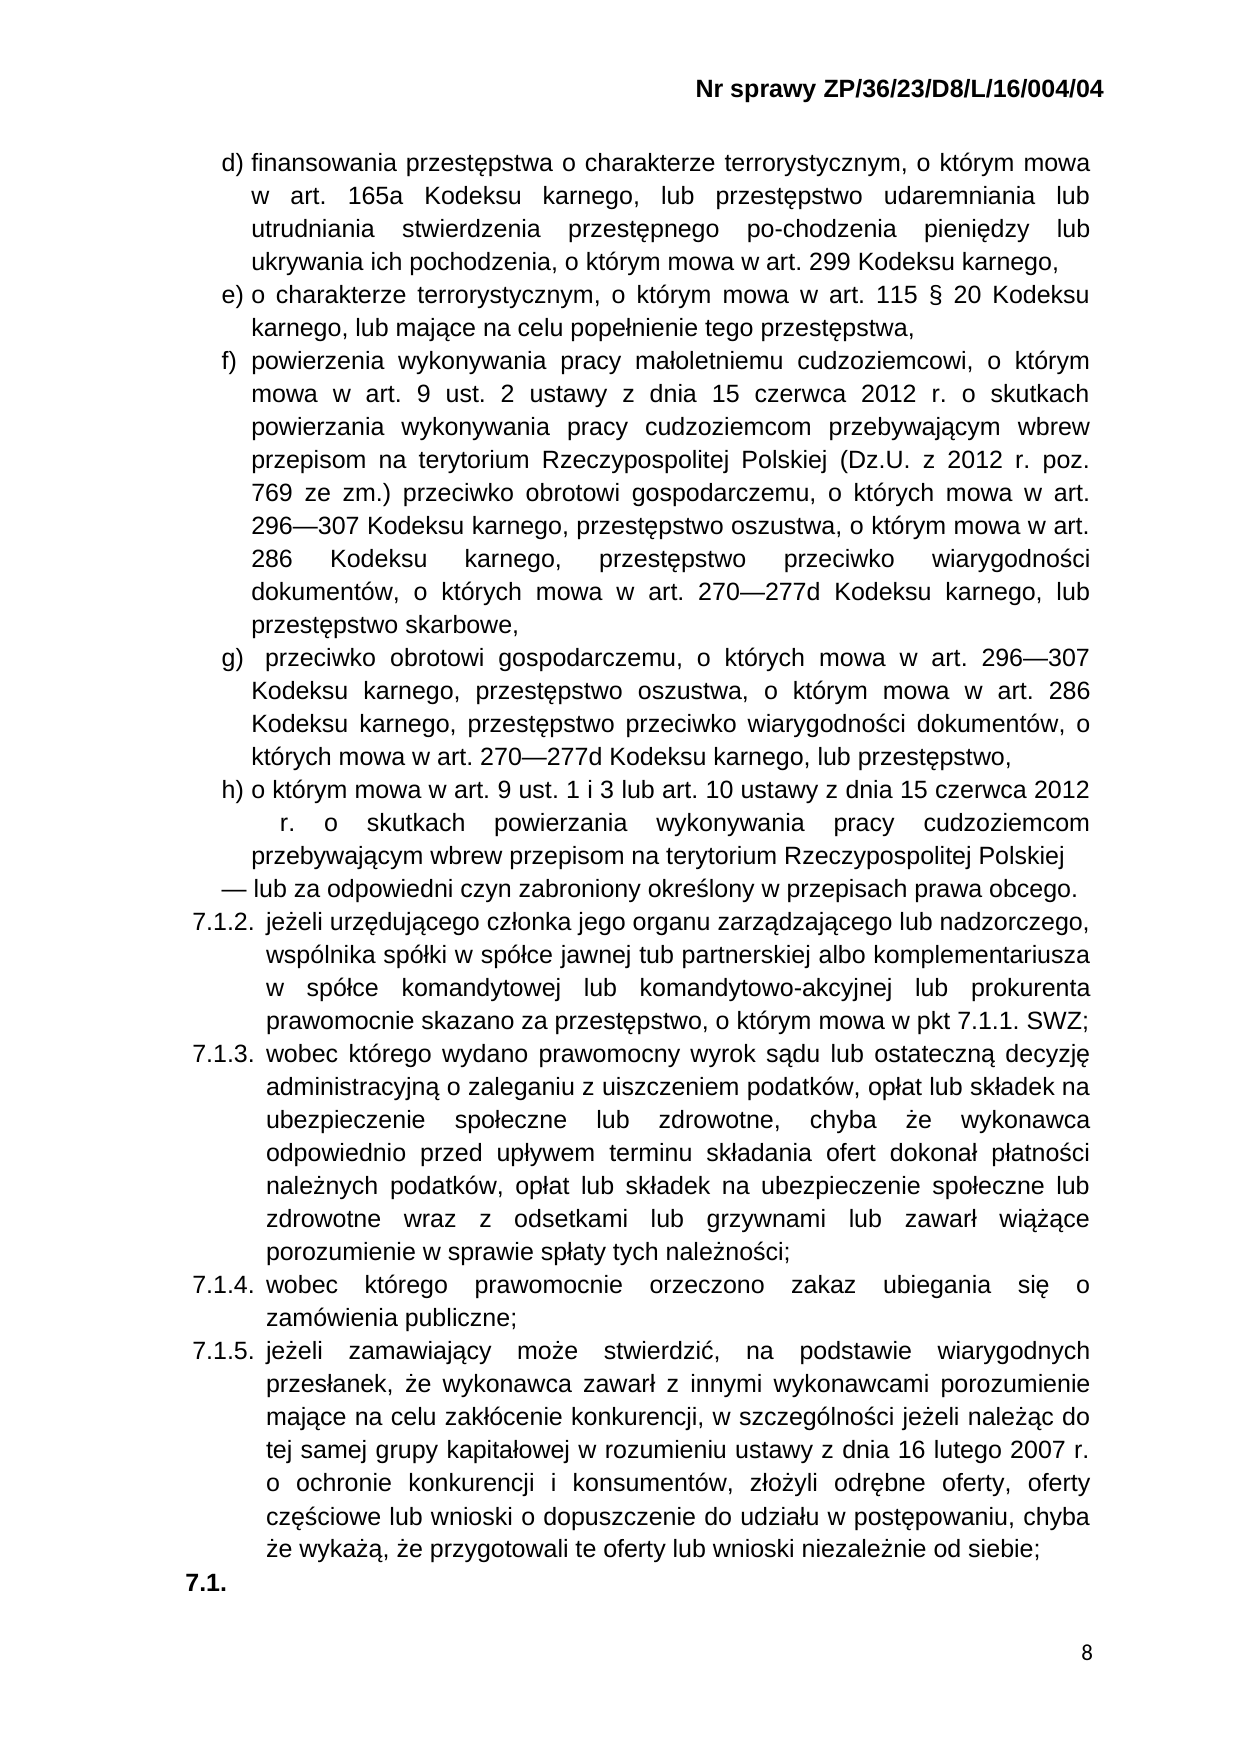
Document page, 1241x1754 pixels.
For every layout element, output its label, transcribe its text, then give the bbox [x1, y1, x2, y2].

list przeciwko obrotowi gospodarczemu, o których mowa w art. 296—307 Kodeksu karnego, przestępstwo oszustwa, o którym mowa w art. 286 Kodeksu karnego, przestępstwo przeciwko wiarygodności dokumentów, o których mowa w art. 270—277d Kodeksu karnego, lub przestępstwo, [221, 643, 1091, 771]
list finansowania przestępstwa o charakterze terrorystycznym, o którym mowa w art. 165a Kodeksu karnego, lub przestępstwo udaremniania lub utrudniania stwierdzenia przestępnego po-chodzenia pieniędzy lub ukrywania ich pochodzenia, o którym mowa w art. 299 Kodeksu karnego, [221, 148, 1091, 275]
text — lub za odpowiedni czyn zabroniony określony w przepisach prawa obcego. [221, 874, 1091, 903]
list wobec którego prawomocnie orzeczono zakaz ubiegania się o zamówienia publiczne; [192, 1270, 1091, 1332]
list wobec którego wydano prawomocny wyrok sądu lub ostateczną decyzję administracyjną o zaleganiu z uiszczeniem podatków, opłat lub składek na ubezpieczenie społeczne lub zdrowotne, chyba że wykonawca odpowiednio przed upływem terminu składania ofert dokonał płatności należnych podatków, opłat lub składek na ubezpieczenie społeczne lub zdrowotne wraz z odsetkami lub grzywnami lub zawarł wiążące porozumienie w sprawie spłaty tych należności; [192, 1039, 1091, 1266]
list o którym mowa w art. 9 ust. 1 i 3 lub art. 10 ustawy z dnia 15 czerwca 2012 r. o skutkach powierzania wykonywania pracy cudzoziemcom przebywającym wbrew przepisom na terytorium Rzeczypospolitej Polskiej [221, 775, 1091, 870]
list powierzenia wykonywania pracy małoletniemu cudzoziemcowi, o którym mowa w art. 9 ust. 2 ustawy z dnia 15 czerwca 2012 r. o skutkach powierzania wykonywania pracy cudzoziemcom przebywającym wbrew przepisom na terytorium Rzeczypospolitej Polskiej (Dz.U. z 2012 r. poz. 769 ze zm.) przeciwko obrotowi gospodarczemu, o których mowa w art. 296—307 Kodeksu karnego, przestępstwo oszustwa, o którym mowa w art. 286 Kodeksu karnego, przestępstwo przeciwko wiarygodności dokumentów, o których mowa w art. 270—277d Kodeksu karnego, lub przestępstwo skarbowe, [221, 346, 1091, 639]
list jeżeli urzędującego członka jego organu zarządzającego lub nadzorczego, wspólnika spółki w spółce jawnej tub partnerskiej albo komplementariusza w spółce komandytowej lub komandytowo-akcyjnej lub prokurenta prawomocnie skazano za przestępstwo, o którym mowa w pkt 7.1.1. SWZ; [192, 907, 1091, 1035]
list o charakterze terrorystycznym, o którym mowa w art. 115 § 20 Kodeksu karnego, lub mające na celu popełnienie tego przestępstwa, [221, 280, 1091, 341]
list jeżeli zamawiający może stwierdzić, na podstawie wiarygodnych przesłanek, że wykonawca zawarł z innymi wykonawcami porozumienie mające na celu zakłócenie konkurencji, w szczególności jeżeli należąc do tej samej grupy kapitałowej w rozumieniu ustawy z dnia 16 lutego 2007 r. o ochronie konkurencji i konsumentów, złożyli odrębne oferty, oferty częściowe lub wnioski o dopuszczenie do udziału w postępowaniu, chyba że wykażą, że przygotowali te oferty lub wnioski niezależnie od siebie; [192, 1336, 1091, 1563]
